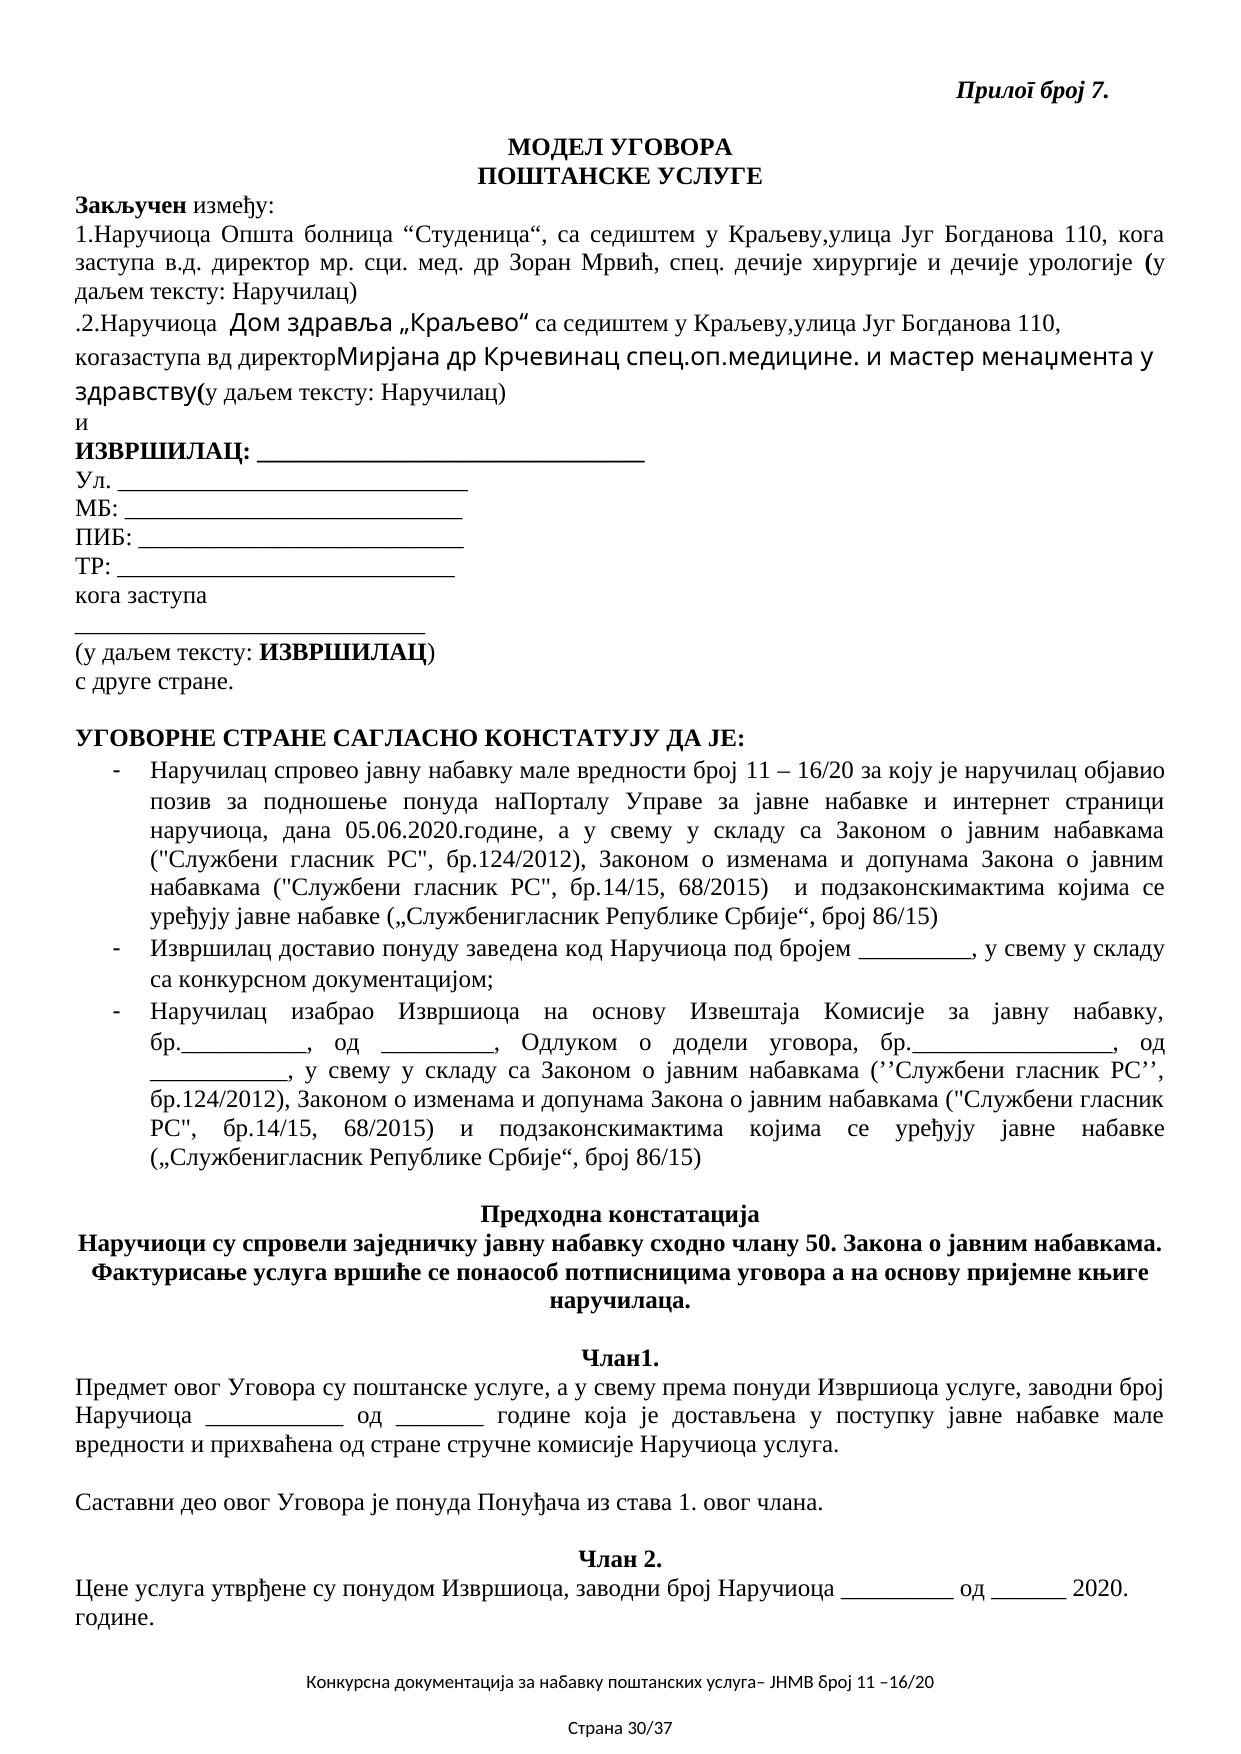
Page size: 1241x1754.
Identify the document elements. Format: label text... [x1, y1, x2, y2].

text 1.Наручиоца Општа болница “Студеница“, са седиштем у Краљеву,улица Југ Богданова 110, кога заступа в.д. директор мр. сци. мед. др Зоран Мрвић, спец. дечије хирургије и дечије урологије (у даљем тексту: Наручилац) [75, 219, 1165, 305]
text Наручиоци су спровели заједничку јавну набавку сходно члану 50. Закона о јавним набавкама. Фактурисање услуга вршиће се понаособ потписницима уговора а на основу пријемне књиге наручилаца. [75, 1228, 1165, 1314]
subtitle МОДЕЛ УГОВОРА [75, 132, 1165, 161]
list Наручилац спровео јавну набавку мале вредности број 11 – 16/20 за коју је наручилац објавио позив за подношење понуда наПорталу Управе за јавне набавке и интернет страници наручиоца, дана 05.06.2020.године, а у свему у складу са Законом о јавним набавкама ("Службени гласник РС", бр.124/2012), Законом о изменама и допунама Закона о јавним набавкама ("Службени гласник РС", бр.14/15, 68/2015) и подзаконскимактима којима се уређују јавне набавке („Службенигласник Републике Србије“, број 86/15) [112, 752, 1165, 930]
text Члан1. [75, 1343, 1165, 1372]
list Извршилац доставио понуду заведена код Наручиоца под бројем _________, у свему у складу са конкурсном документацијом; [112, 930, 1165, 993]
text Ул. ____________________________ [75, 465, 1165, 493]
text ИЗВРШИЛАЦ: _______________________________ [75, 436, 1165, 465]
text Предходна констатација [75, 1199, 1165, 1228]
text УГОВОРНЕ СТРАНЕ САГЛАСНО КОНСТАТУЈУ ДА ЈЕ: [75, 723, 1165, 752]
text Закључен између: [75, 190, 1165, 219]
text кога заступа [75, 580, 1165, 608]
list Наручилац изабрао Извршиоца на основу Извештаја Комисије за јавну набавку, бр.__________, од _________, Одлуком о додели уговора, бр.________________, од ___________, у свему у складу са Законом о јавним набавкама (’’Службени гласник РС’’, бр.124/2012), Законом о изменама и допунама Закона о јавним набавкама ("Службени гласник РС", бр.14/15, 68/2015) и подзаконскимактима којима се уређују јавне набавке („Службенигласник Републике Србије“, број 86/15) [112, 993, 1165, 1171]
text Члан 2. [75, 1544, 1165, 1573]
text с друге стране. [75, 666, 1165, 695]
text ____________________________ [75, 608, 1165, 637]
text Предмет овог Уговора су поштанске услуге, а у свему према понуди Извршиоца услуге, заводни број Наручиоца ___________ од _______ године која је достављена у поступку јавне набавке мале вредности и прихваћена од стране стручне комисије Наручиоца услуга. [75, 1372, 1165, 1458]
text и [75, 407, 1165, 436]
text ПИБ: __________________________ [75, 522, 1165, 551]
text Саставни део овог Уговора је понуда Понуђача из става 1. овог члана. [75, 1487, 1165, 1516]
text ПОШТАНСКЕ УСЛУГЕ [75, 161, 1165, 190]
text Прилог број 7. [825, 75, 1165, 104]
text .2.Наручиоца Дом здравља „Краљево“ са седиштем у Краљеву,улица Југ Богданова 110, когазаступа вд директорМирјана др Крчевинац спец.оп.медицине. и мастер менаџмента у здравству(у даљем тексту: Наручилац) [75, 305, 1165, 407]
text године. [75, 1602, 1165, 1631]
text МБ: ___________________________ [75, 493, 1165, 522]
text (у даљем тексту: ИЗВРШИЛАЦ) [75, 637, 1165, 666]
text ТР: ___________________________ [75, 551, 1165, 580]
text Цене услуга утврђене су понудом Извршиоца, заводни број Наручиоца _________ од ______ 2020. [75, 1573, 1165, 1602]
